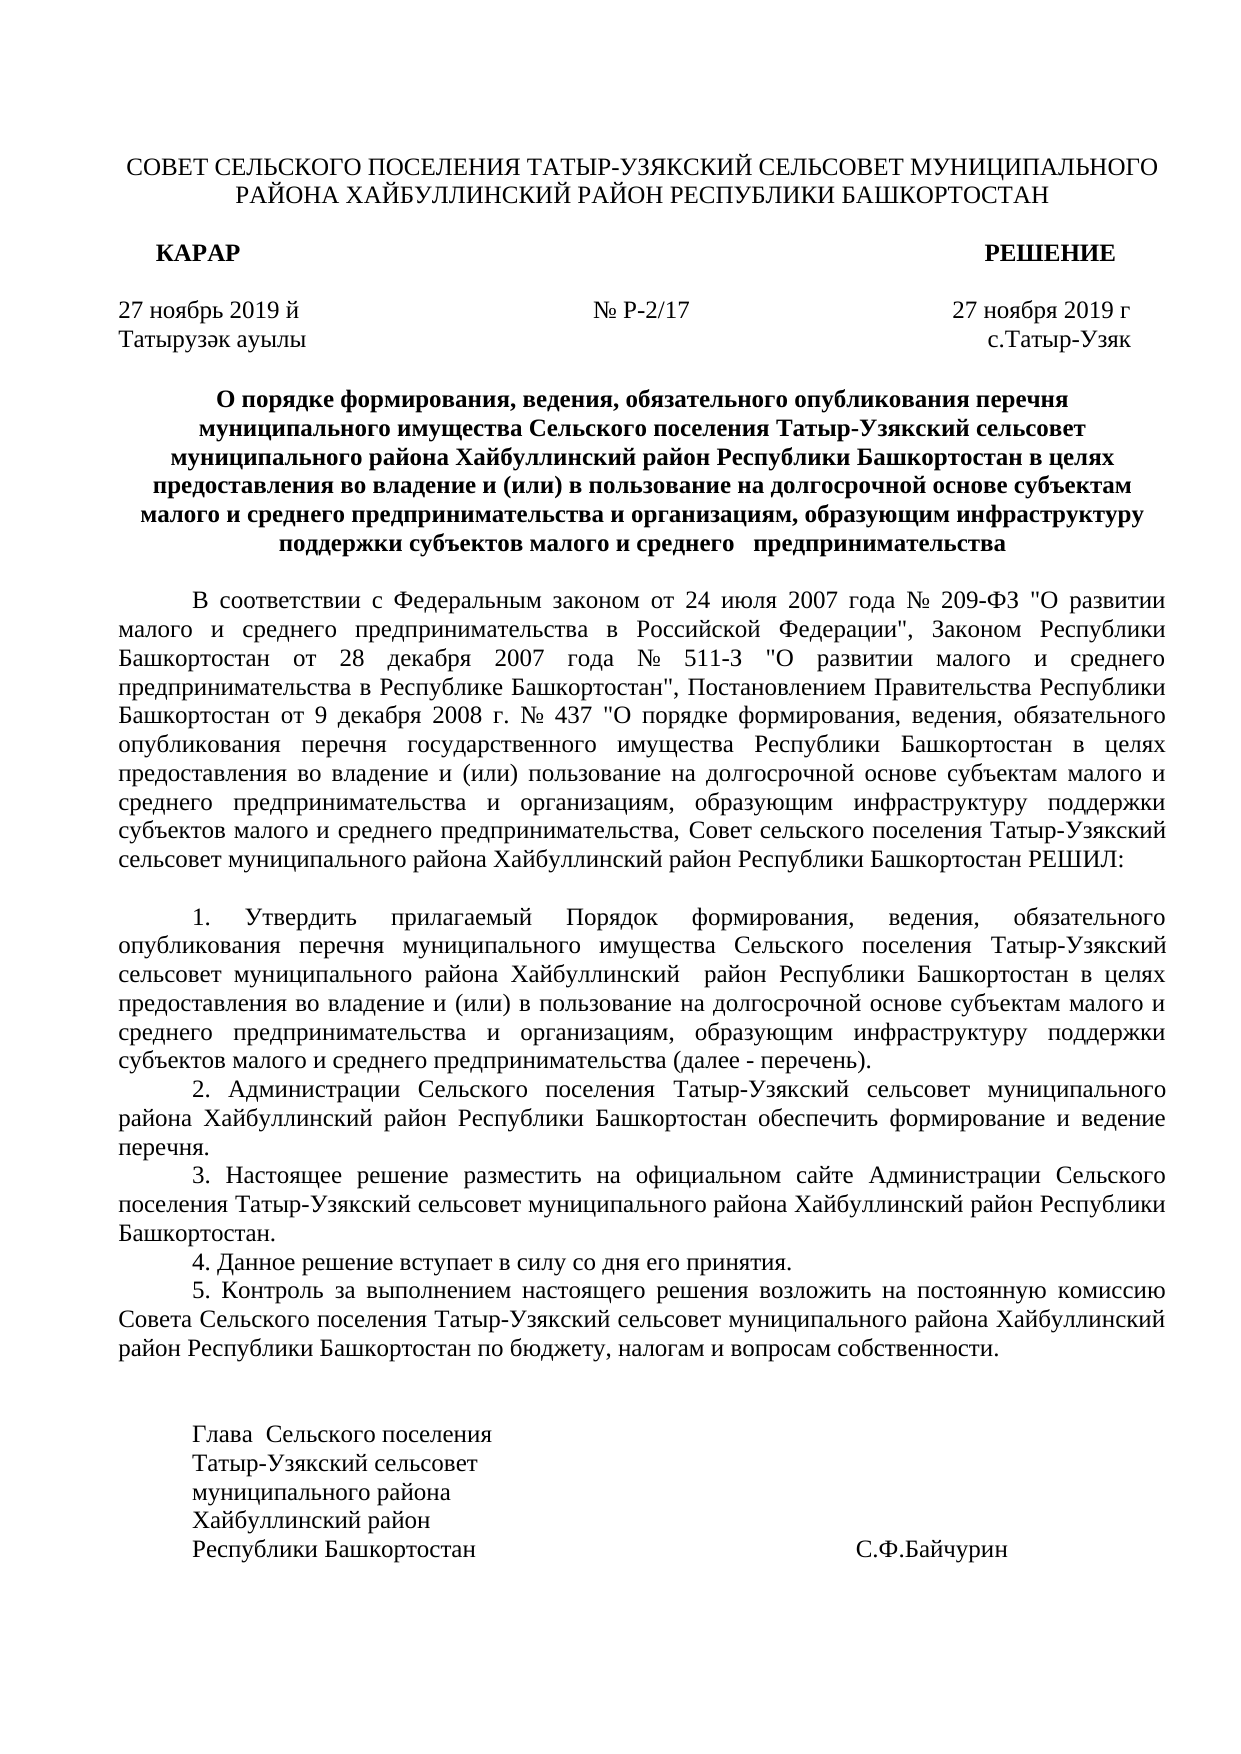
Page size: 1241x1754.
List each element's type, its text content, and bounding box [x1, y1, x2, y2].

text Карар решение [118, 238, 1167, 267]
text Татырyзәк ауылы с.Татыр-Узяк [118, 324, 1167, 353]
text 5. Контроль за выполнением настоящего решения возложить на постоянную комиссию Совета Сельского поселения Татыр-Узякский сельсовет муниципального района Хайбуллинский район Республики Башкортостан по бюджету, налогам и вопросам собственности. [118, 1275, 1167, 1362]
text 4. Данное решение вступает в силу со дня его принятия. [118, 1247, 1167, 1275]
text Хайбуллинский район [118, 1505, 1167, 1534]
text В соответствии с Федеральным законом от 24 июля 2007 года № 209-ФЗ "О развитии малого и среднего предпринимательства в Российской Федерации", Законом Республики Башкортостан от 28 декабря 2007 года № 511-З "О развитии малого и среднего предпринимательства в Республике Башкортостан", Постановлением Правительства Республики Башкортостан от 9 декабря . № 437 "О порядке формирования, ведения, обязательного опубликования перечня государственного имущества Республики Башкортостан в целях предоставления во владение и (или) пользование на долгосрочной основе субъектам малого и среднего предпринимательства и организациям, образующим инфраструктуру поддержки субъектов малого и среднего предпринимательства, Совет сельского поселения Татыр-Узякский сельсовет муниципального района Хайбуллинский район Республики Башкортостан РЕШИЛ: [118, 585, 1167, 873]
text Глава Сельского поселения [118, 1419, 1167, 1448]
text 1. Утвердить прилагаемый Порядок формирования, ведения, обязательного опубликования перечня муниципального имущества Сельского поселения Татыр-Узякский сельсовет муниципального района Хайбуллинский район Республики Башкортостан в целях предоставления во владение и (или) в пользование на долгосрочной основе субъектам малого и среднего предпринимательства и организациям, образующим инфраструктуру поддержки субъектов малого и среднего предпринимательства (далее - перечень). [118, 902, 1167, 1074]
text Республики Башкортостан С.Ф.Байчурин [118, 1534, 1167, 1563]
text СОВЕТ СЕЛЬСКОГО ПОСЕЛЕНИЯ ТАТЫР-УЗЯКСКИЙ СЕЛЬСОВЕТ МУНИЦИПАЛЬНОГО РАЙОНА ХАЙБУЛЛИНСКИЙ РАЙОН РЕСПУБЛИКИ БАШКОРТОСТАН [118, 152, 1167, 209]
text 3. Настоящее решение разместить на официальном сайте Администрации Сельского поселения Татыр-Узякский сельсовет муниципального района Хайбуллинский район Республики Башкортостан. [118, 1160, 1167, 1247]
text 2. Администрации Сельского поселения Татыр-Узякский сельсовет муниципального района Хайбуллинский район Республики Башкортостан обеспечить формирование и ведение перечня. [118, 1074, 1167, 1160]
text 27 ноябрь 2019 й № Р-2/17 27 ноября 2019 г [118, 296, 1167, 324]
text муниципального района [118, 1477, 1167, 1505]
text Татыр-Узякский сельсовет [118, 1448, 1167, 1477]
text О порядке формирования, ведения, обязательного опубликования перечня муниципального имущества Сельского поселения Татыр-Узякский сельсовет муниципального района Хайбуллинский район Республики Башкортостан в целях предоставления во владение и (или) в пользование на долгосрочной основе субъектам малого и среднего предпринимательства и организациям, образующим инфраструктуру поддержки субъектов малого и среднего предпринимательства [118, 384, 1167, 557]
